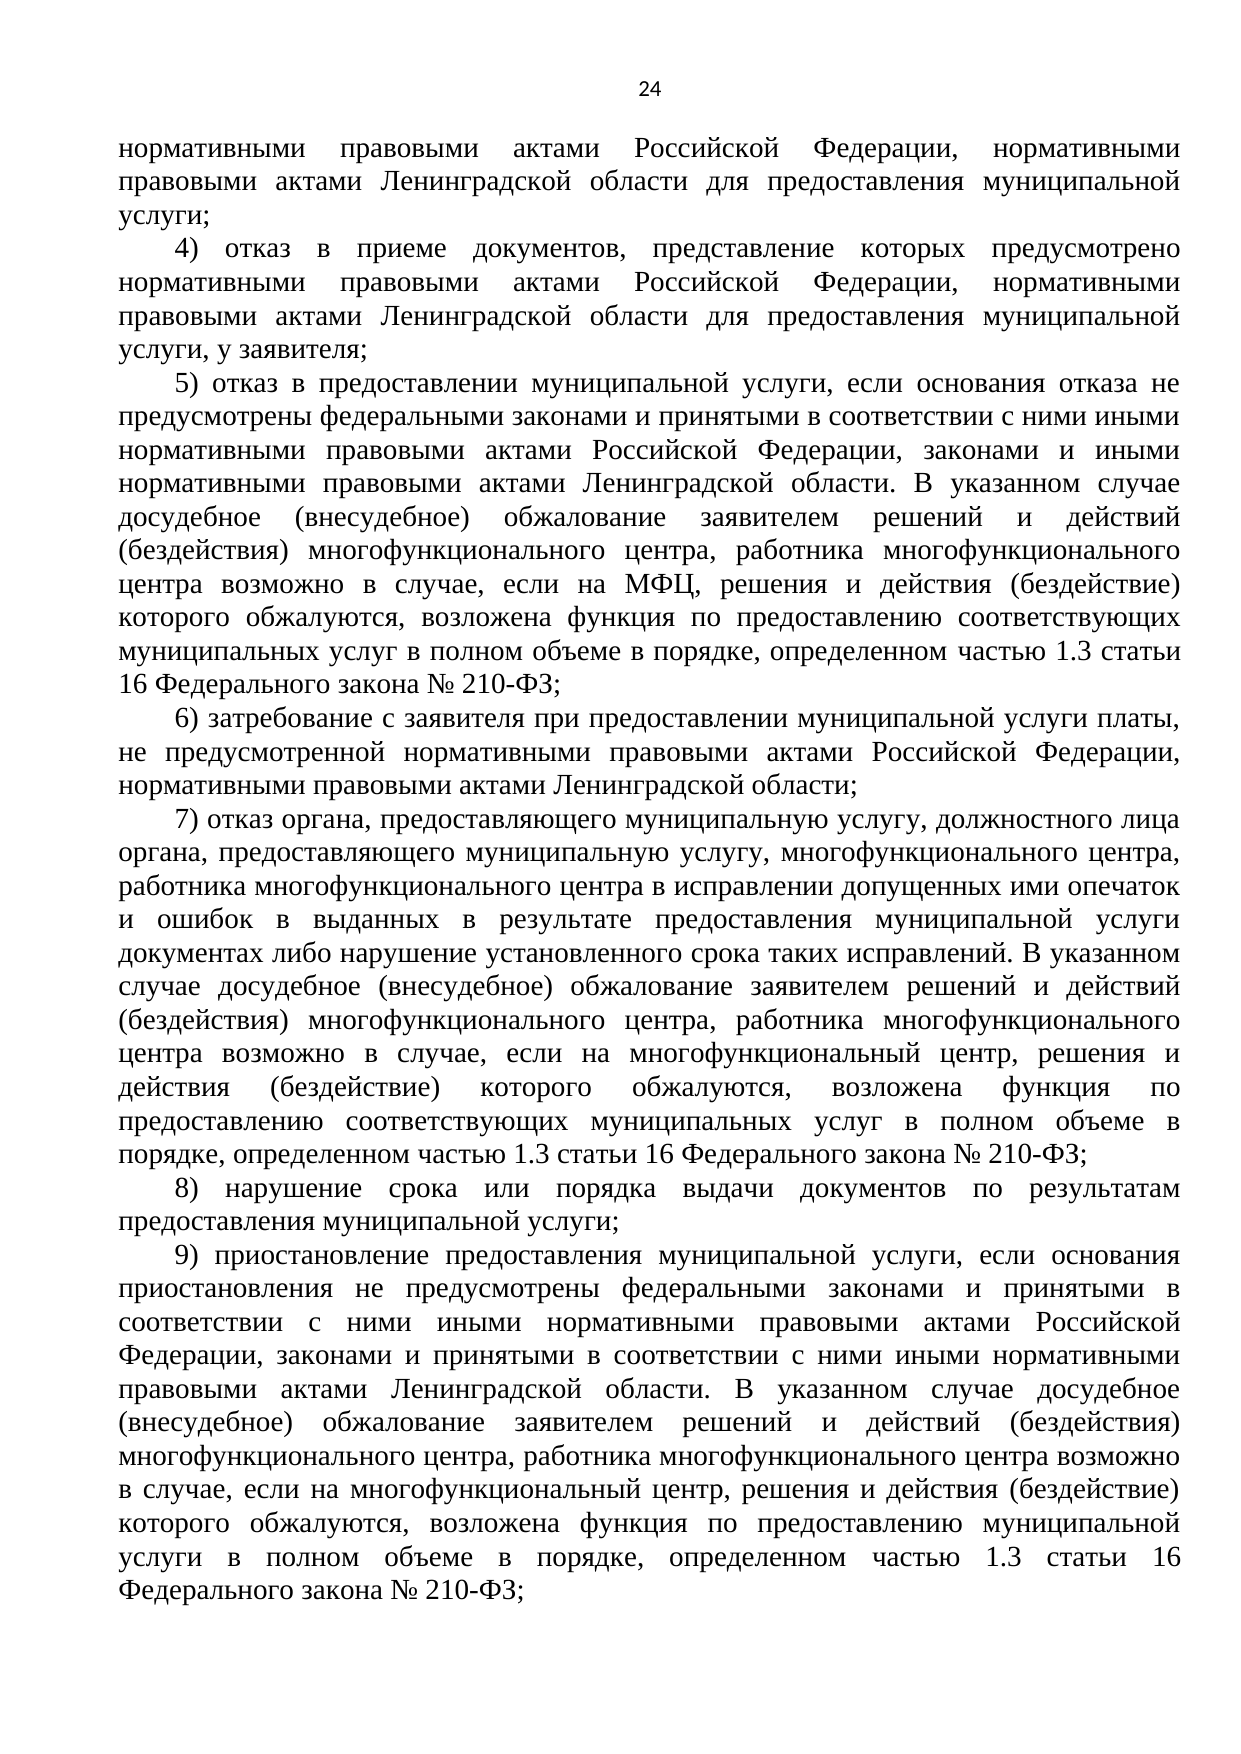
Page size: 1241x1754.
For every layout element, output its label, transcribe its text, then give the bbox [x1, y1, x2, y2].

text 9) приостановление предоставления муниципальной услуги, если основания приостановления не предусмотрены федеральными законами и принятыми в соответствии с ними иными нормативными правовыми актами Российской Федерации, законами и принятыми в соответствии с ними иными нормативными правовыми актами Ленинградской области. В указанном случае досудебное (внесудебное) обжалование заявителем решений и действий (бездействия) многофункционального центра, работника многофункционального центра возможно в случае, если на многофункциональный центр, решения и действия (бездействие) которого обжалуются, возложена функция по предоставлению муниципальной услуги в полном объеме в порядке, определенном частью 1.3 статьи 16 Федерального закона № 210-ФЗ; [118, 1237, 1181, 1606]
text 8) нарушение срока или порядка выдачи документов по результатам предоставления муниципальной услуги; [118, 1170, 1181, 1237]
text 6) затребование с заявителя при предоставлении муниципальной услуги платы, не предусмотренной нормативными правовыми актами Российской Федерации, нормативными правовыми актами Ленинградской области; [118, 700, 1181, 801]
text 4) отказ в приеме документов, представление которых предусмотрено нормативными правовыми актами Российской Федерации, нормативными правовыми актами Ленинградской области для предоставления муниципальной услуги, у заявителя; [118, 231, 1181, 365]
text 5) отказ в предоставлении муниципальной услуги, если основания отказа не предусмотрены федеральными законами и принятыми в соответствии с ними иными нормативными правовыми актами Российской Федерации, законами и иными нормативными правовыми актами Ленинградской области. В указанном случае досудебное (внесудебное) обжалование заявителем решений и действий (бездействия) многофункционального центра, работника многофункционального центра возможно в случае, если на МФЦ, решения и действия (бездействие) которого обжалуются, возложена функция по предоставлению соответствующих муниципальных услуг в полном объеме в порядке, определенном частью 1.3 статьи 16 Федерального закона № 210-ФЗ; [118, 365, 1181, 700]
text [118, 130, 1181, 231]
text 7) отказ органа, предоставляющего муниципальную услугу, должностного лица органа, предоставляющего муниципальную услугу, многофункционального центра, работника многофункционального центра в исправлении допущенных ими опечаток и ошибок в выданных в результате предоставления муниципальной услуги документах либо нарушение установленного срока таких исправлений. В указанном случае досудебное (внесудебное) обжалование заявителем решений и действий (бездействия) многофункционального центра, работника многофункционального центра возможно в случае, если на многофункциональный центр, решения и действия (бездействие) которого обжалуются, возложена функция по предоставлению соответствующих муниципальных услуг в полном объеме в порядке, определенном частью 1.3 статьи 16 Федерального закона № 210-ФЗ; [118, 801, 1181, 1170]
